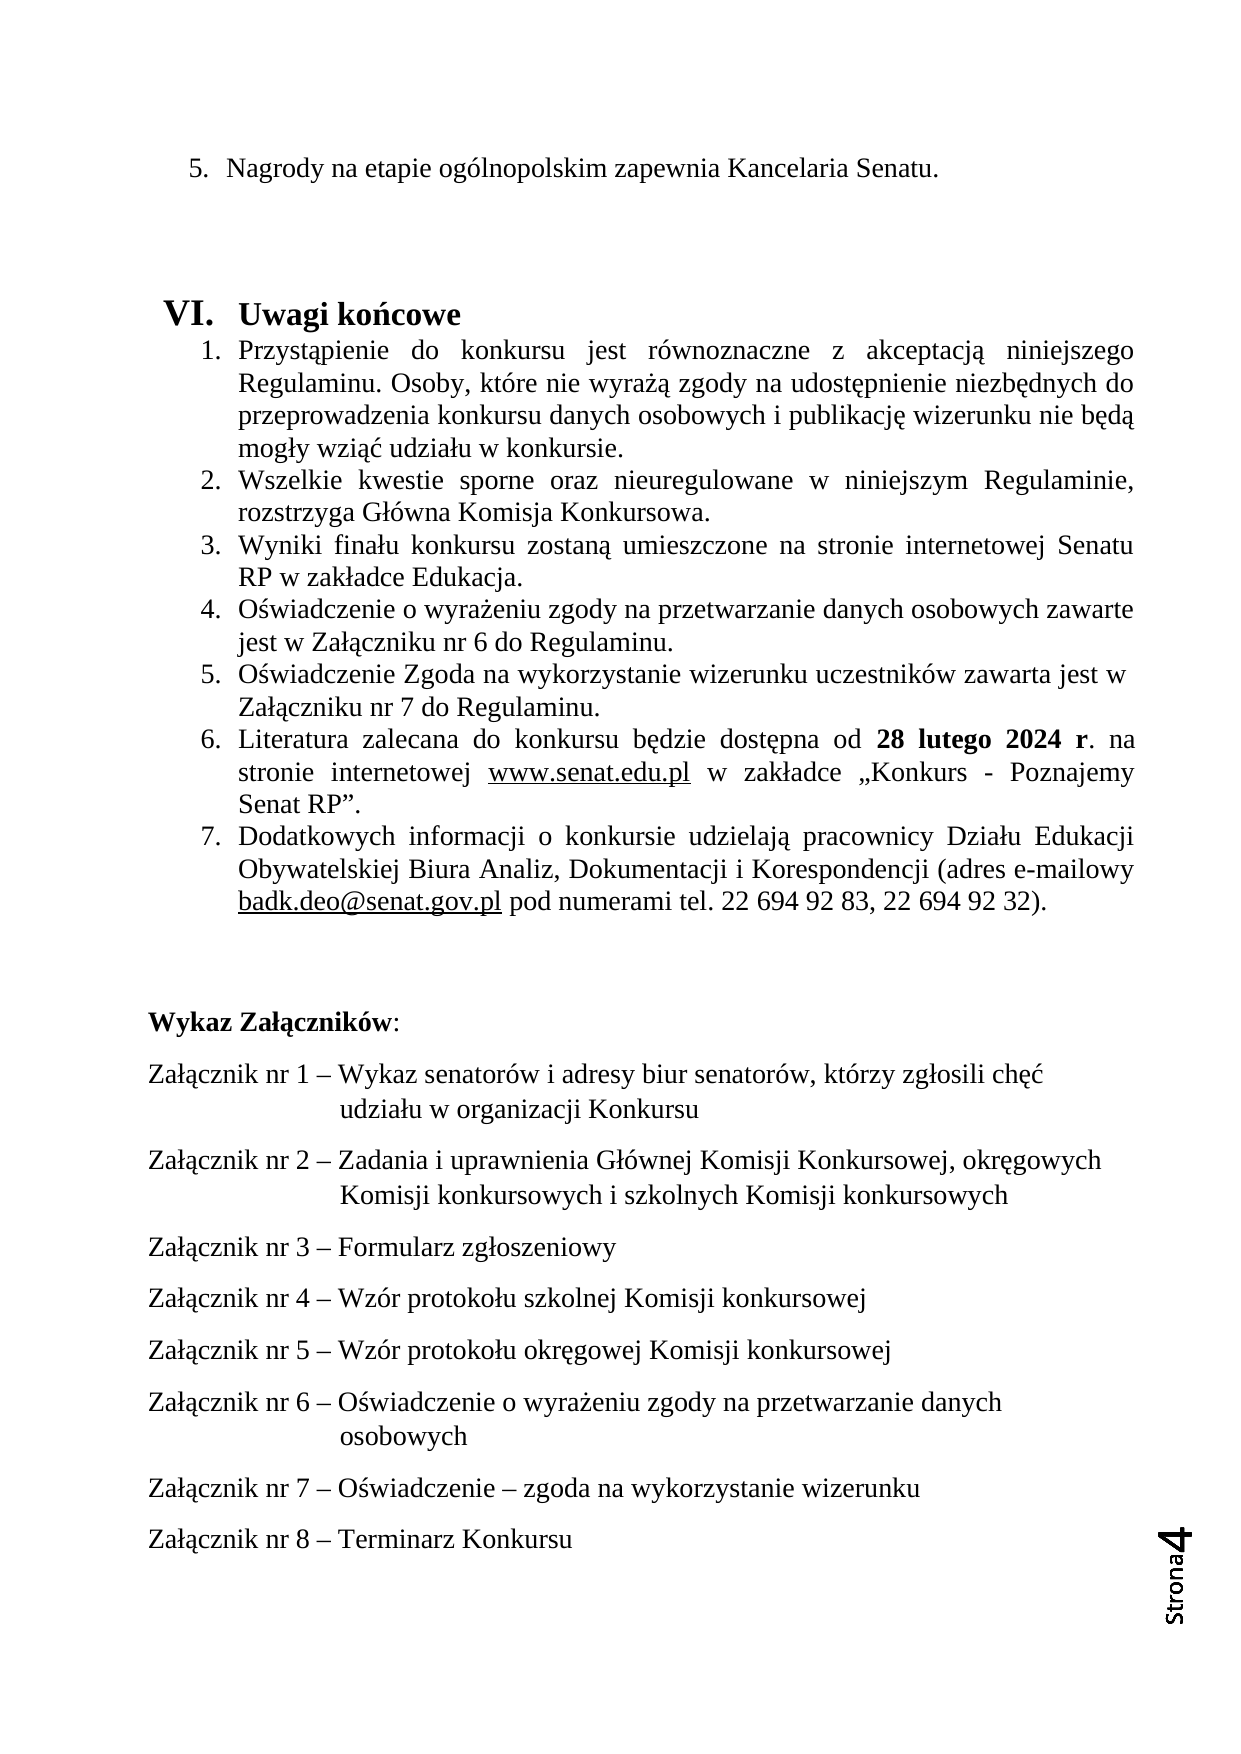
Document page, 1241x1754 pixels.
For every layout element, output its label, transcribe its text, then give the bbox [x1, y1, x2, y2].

table_header [148, 148, 1138, 1005]
text Załącznik nr 7 – Oświadczenie – zgoda na wykorzystanie wizerunku [148, 1471, 1107, 1503]
text Załącznik nr 5 – Wzór protokołu okręgowej Komisji konkursowej [148, 1333, 1107, 1365]
text Załącznik nr 4 – Wzór protokołu szkolnej Komisji konkursowej [148, 1281, 1107, 1314]
text Załącznik nr 3 – Formularz zgłoszeniowy [148, 1230, 1107, 1262]
text Załącznik nr 2 – Zadania i uprawnienia Głównej Komisji Konkursowej, okręgowych Komisji konkursowych i szkolnych Komisji konkursowych [148, 1143, 1107, 1211]
text Załącznik nr 1 – Wykaz senatorów i adresy biur senatorów, którzy zgłosili chęć udziału w organizacji Konkursu [148, 1057, 1107, 1124]
text Wykaz Załączników: [148, 1005, 1107, 1038]
text Załącznik nr 8 – Terminarz Konkursu [148, 1523, 1107, 1555]
text Załącznik nr 6 – Oświadczenie o wyrażeniu zgody na przetwarzanie danych osobowych [148, 1384, 1107, 1452]
